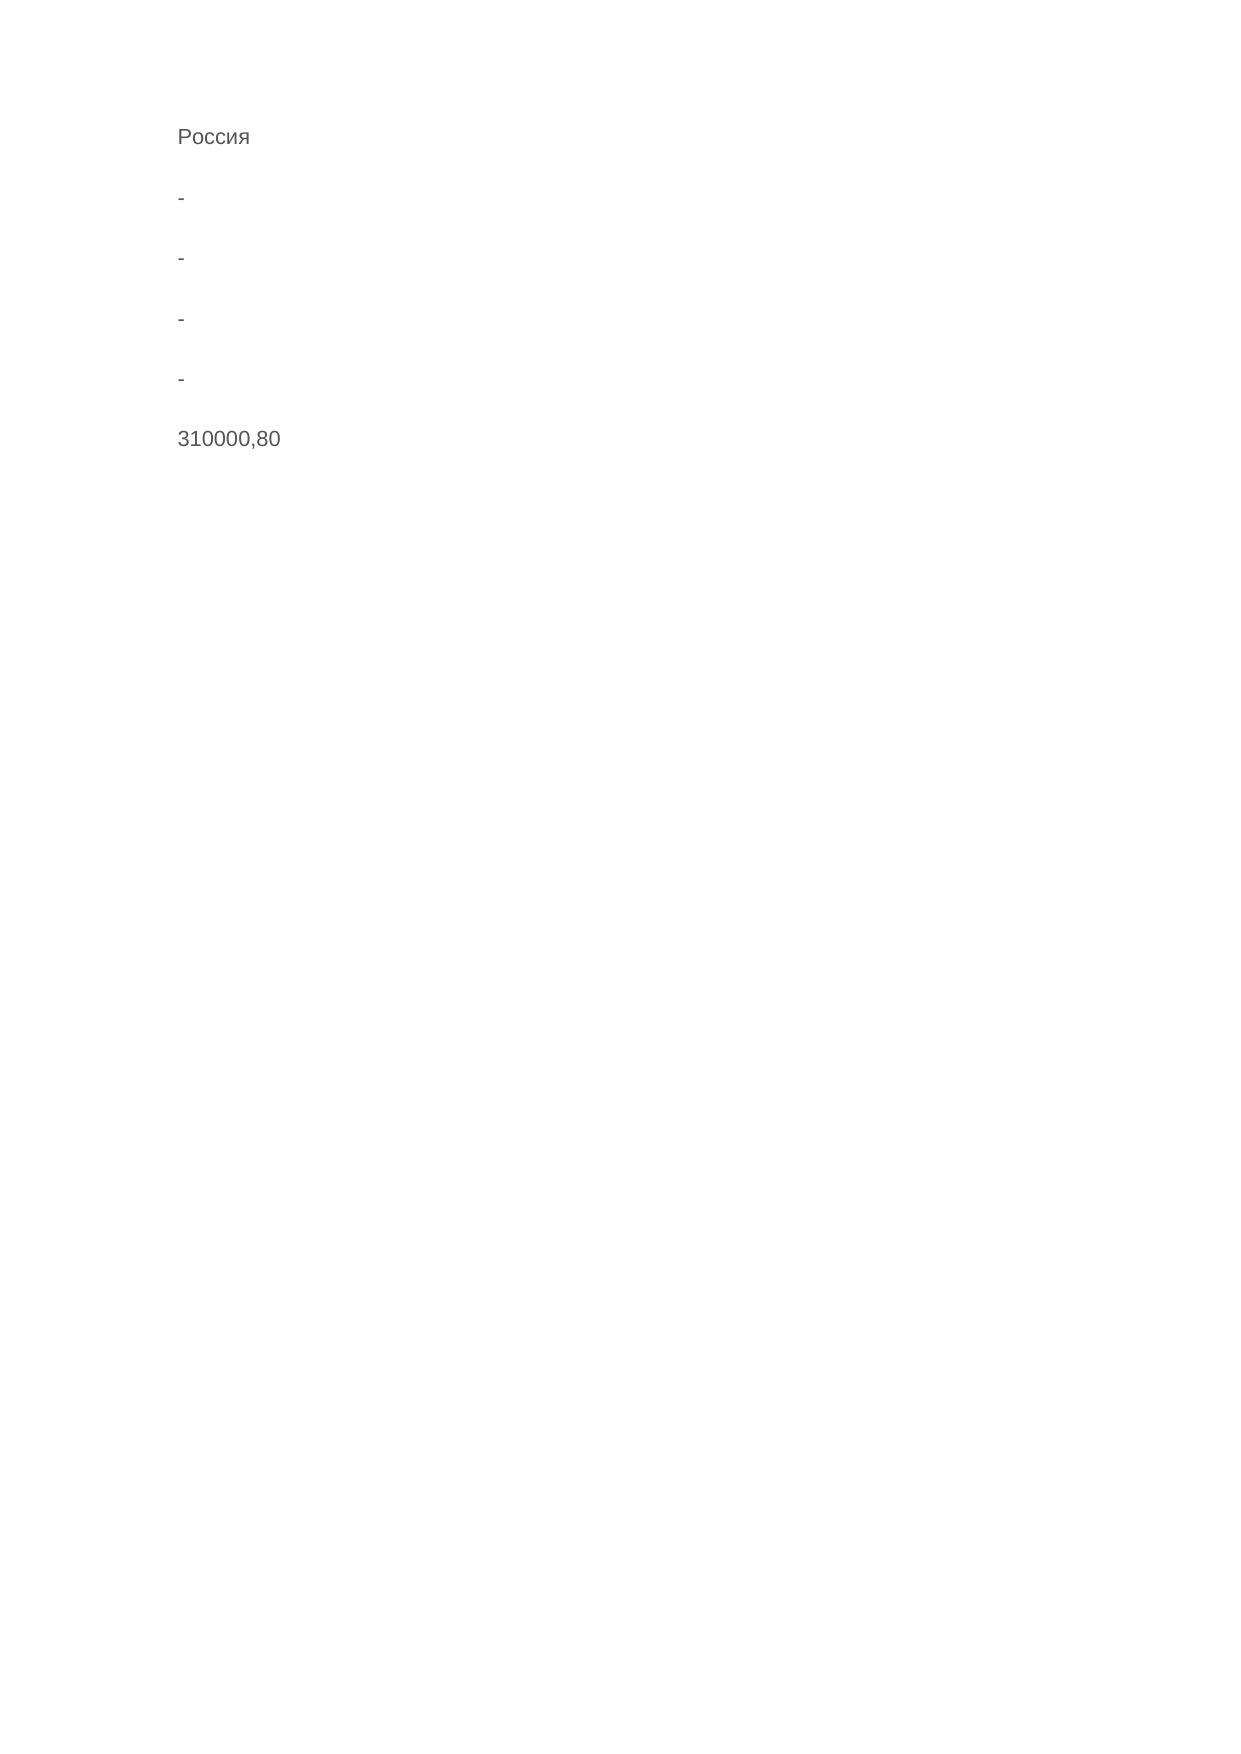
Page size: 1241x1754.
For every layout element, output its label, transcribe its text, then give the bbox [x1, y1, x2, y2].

text 310000,80 [177, 420, 1152, 451]
text - [177, 299, 1152, 331]
text - [177, 178, 1152, 210]
text Россия [177, 118, 1152, 149]
text - [177, 360, 1152, 391]
text - [177, 239, 1152, 270]
